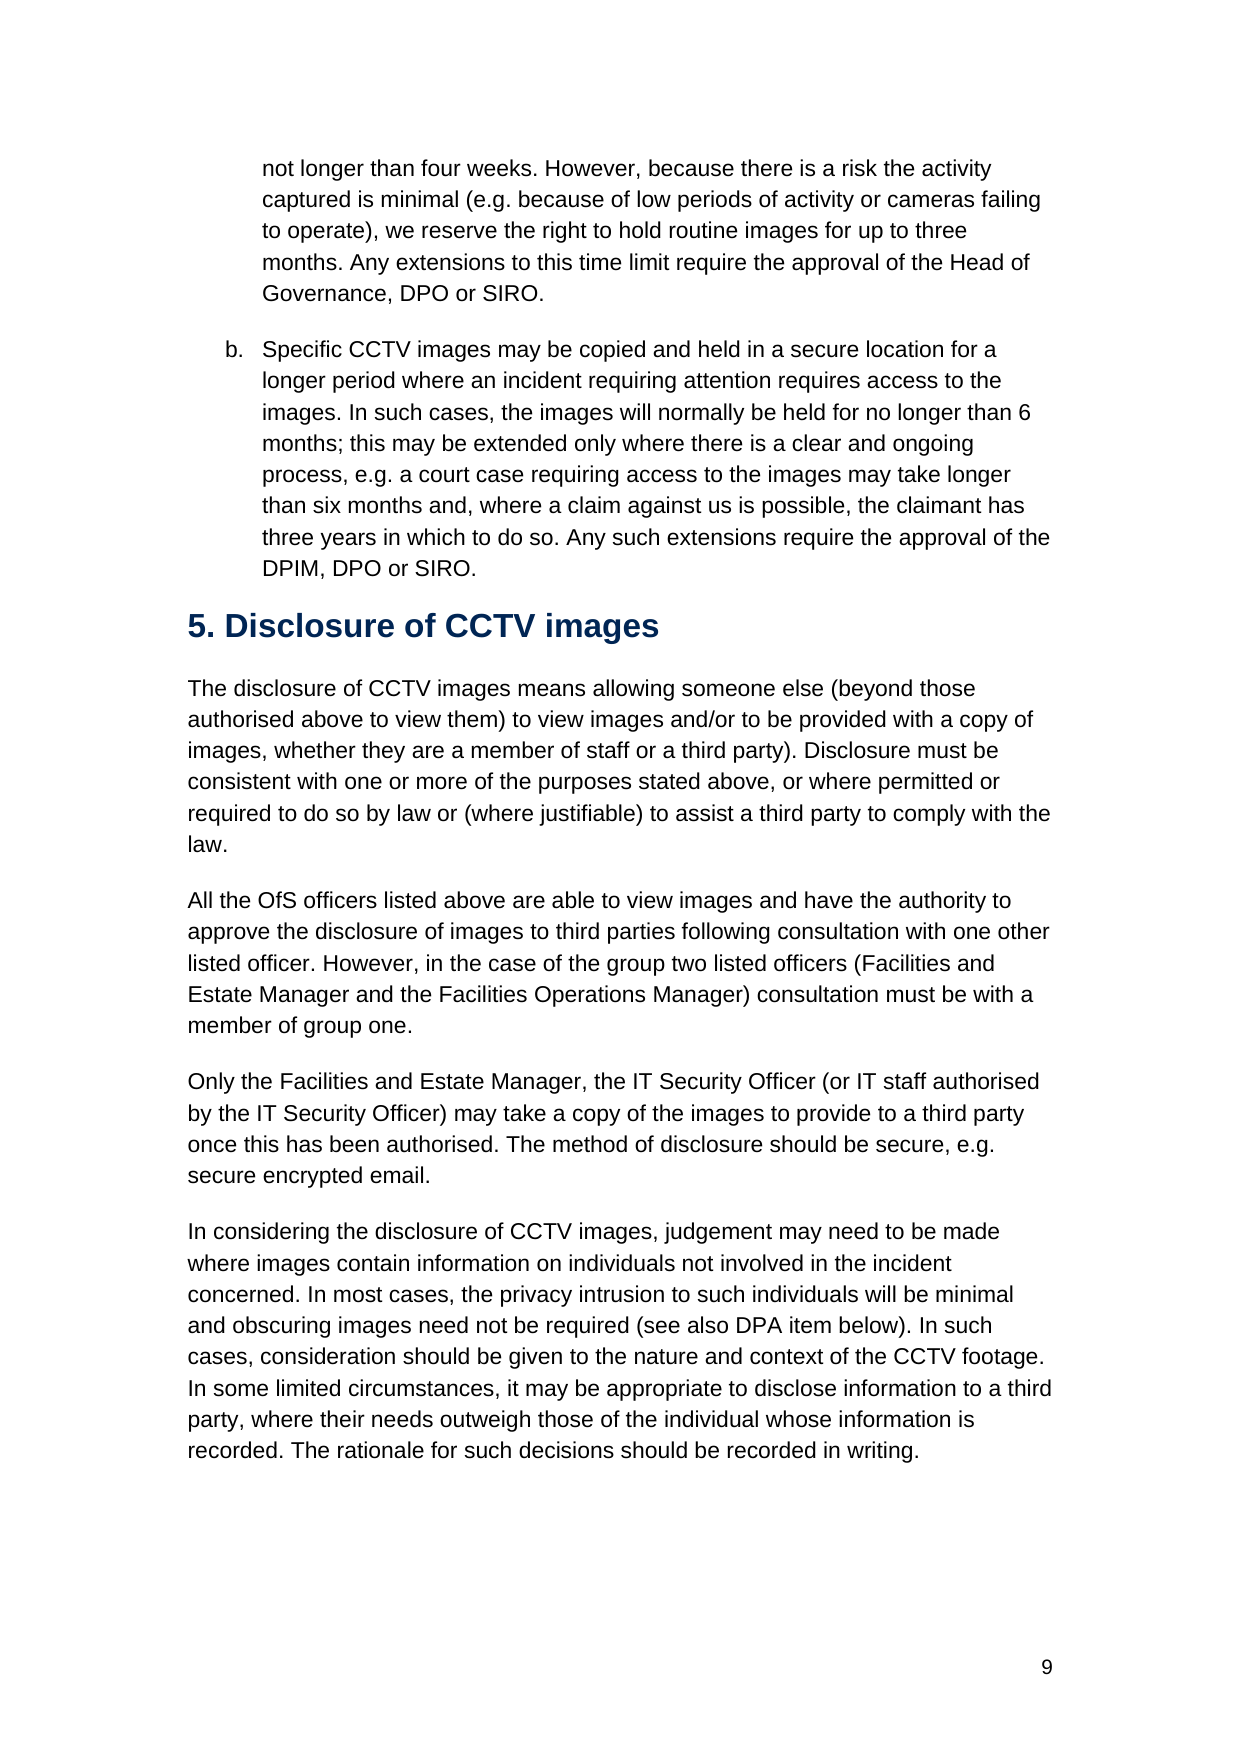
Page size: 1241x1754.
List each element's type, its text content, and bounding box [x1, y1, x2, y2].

text In considering the disclosure of CCTV images, judgement may need to be made where images contain information on individuals not involved in the incident concerned. In most cases, the privacy intrusion to such individuals will be minimal and obscuring images need not be required (see also DPA item below). In such cases, consideration should be given to the nature and context of the CCTV footage. In some limited circumstances, it may be appropriate to disclose information to a third party, where their needs outweigh those of the individual whose information is recorded. The rationale for such decisions should be recorded in writing. [187, 1213, 1053, 1463]
text The disclosure of CCTV images means allowing someone else (beyond those authorised above to view them) to view images and/or to be provided with a copy of images, whether they are a member of staff or a third party). Disclosure must be consistent with one or more of the purposes stated above, or where permitted or required to do so by law or (where justifiable) to assist a third party to comply with the law. [187, 670, 1053, 857]
subtitle 5. Disclosure of CCTV images [187, 606, 1053, 645]
text All the OfS officers listed above are able to view images and have the authority to approve the disclosure of images to third parties following consultation with one other listed officer. However, in the case of the group two listed officers (Facilities and Estate Manager and the Facilities Operations Manager) consultation must be with a member of group one. [187, 882, 1053, 1038]
text Only the Facilities and Estate Manager, the IT Security Officer (or IT staff authorised by the IT Security Officer) may take a copy of the images to provide to a third party once this has been authorised. The method of disclosure should be secure, e.g. secure encrypted email. [187, 1063, 1053, 1188]
list Specific CCTV images may be copied and held in a secure location for a longer period where an incident requiring attention requires access to the images. In such cases, the images will normally be held for no longer than 6 months; this may be extended only where there is a clear and ongoing process, e.g. a court case requiring access to the images may take longer than six months and, where a claim against us is possible, the claimant has three years in which to do so. Any such extensions require the approval of the DPIM, DPO or SIRO. [225, 331, 1053, 581]
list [225, 150, 1053, 306]
